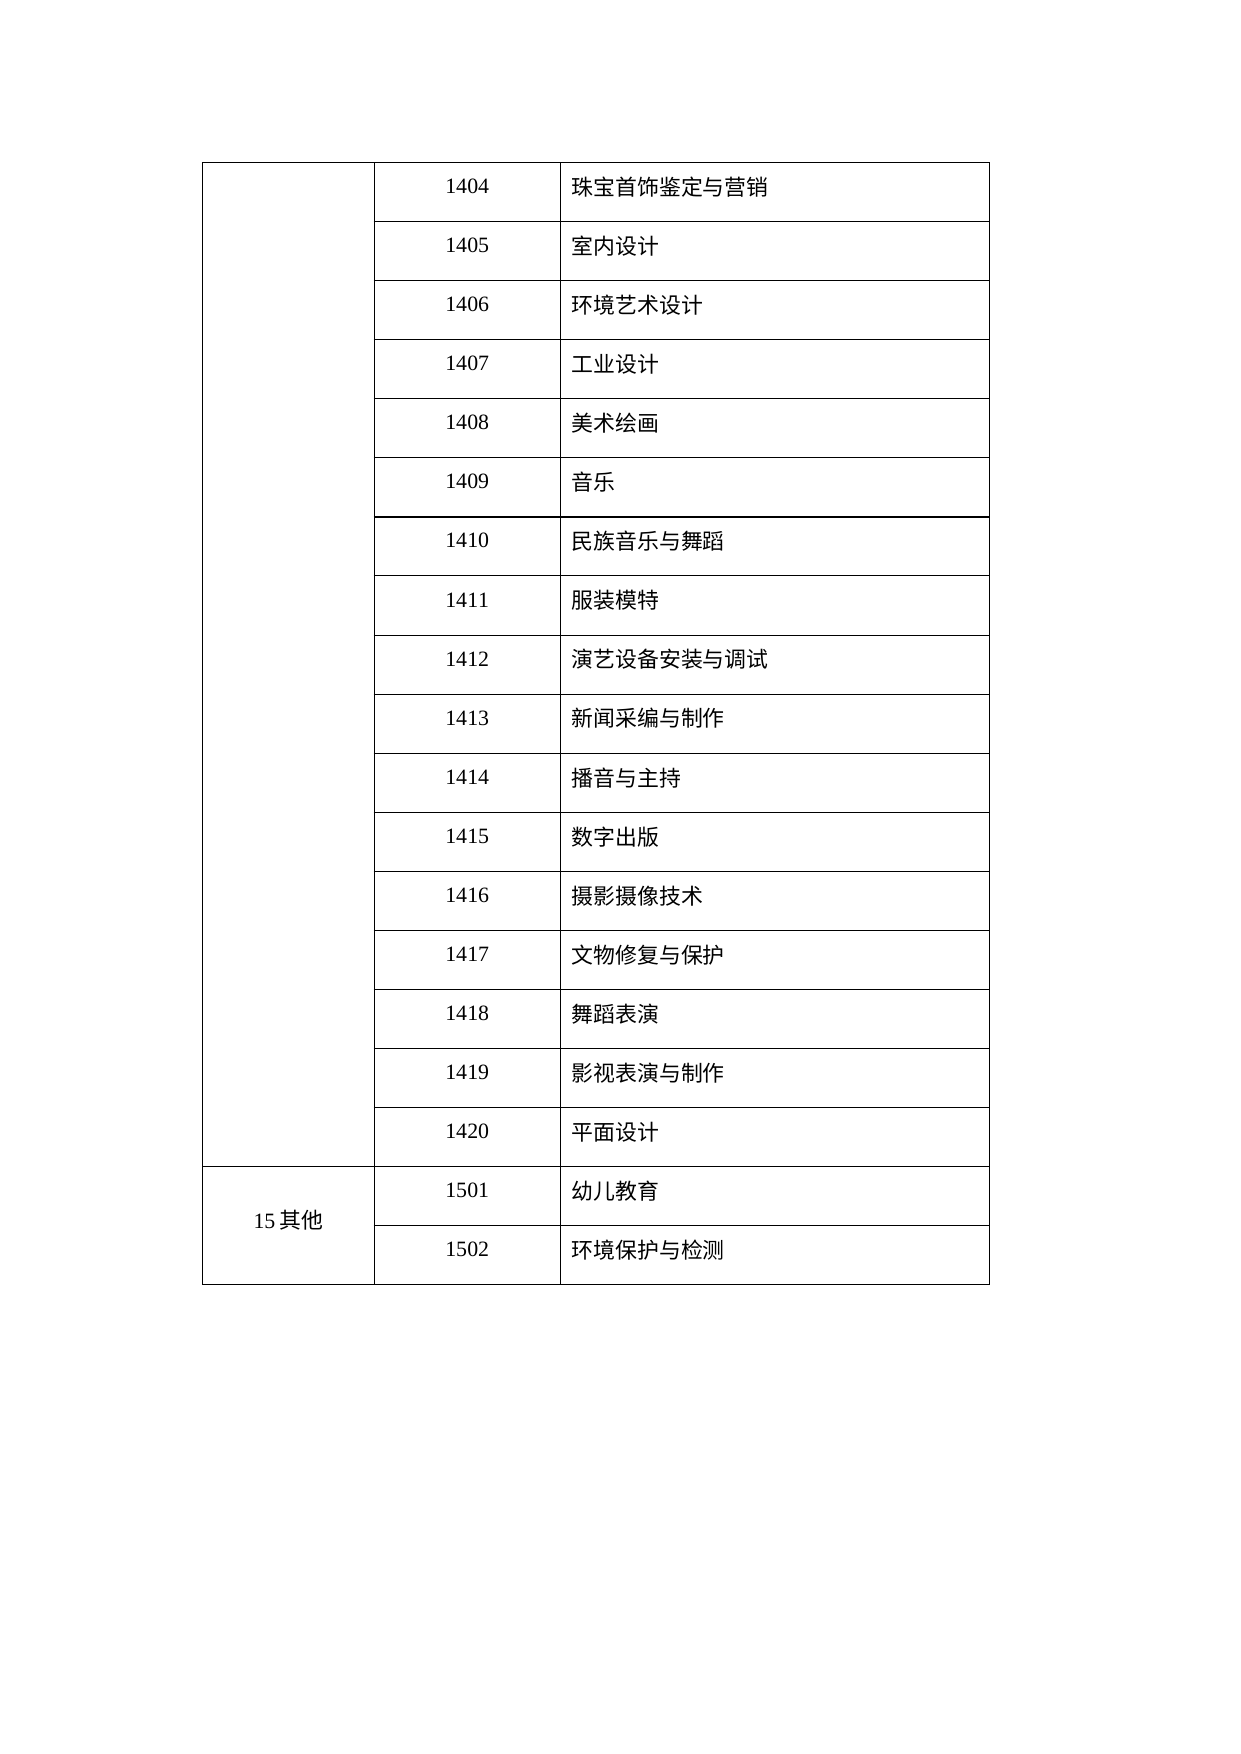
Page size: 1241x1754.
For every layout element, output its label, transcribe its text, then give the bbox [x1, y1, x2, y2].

table_cell 新闻采编与制作 [561, 695, 989, 753]
table_cell 1410 [375, 518, 560, 575]
table_cell 服装模特 [561, 576, 989, 634]
table_cell 影视表演与制作 [561, 1049, 989, 1107]
table_cell 1406 [375, 281, 560, 339]
table_cell 环境艺术设计 [561, 281, 989, 339]
table_cell 1502 [375, 1226, 560, 1284]
table_cell 1416 [375, 872, 560, 930]
table_cell 环境保护与检测 [561, 1226, 989, 1284]
table_cell 1412 [375, 636, 560, 693]
table_cell 数字出版 [561, 813, 989, 871]
table_cell 1420 [375, 1108, 560, 1166]
table_cell 民族音乐与舞蹈 [561, 518, 989, 575]
table_cell 室内设计 [561, 222, 989, 280]
table_cell 15其他 [203, 1167, 374, 1284]
table_cell 舞蹈表演 [561, 990, 989, 1048]
table_cell 1407 [375, 340, 560, 398]
table_cell 珠宝首饰鉴定与营销 [561, 163, 989, 221]
table_cell 1418 [375, 990, 560, 1048]
table_cell 1419 [375, 1049, 560, 1107]
table_cell 1409 [375, 458, 560, 516]
table_cell 摄影摄像技术 [561, 872, 989, 930]
table_cell 平面设计 [561, 1108, 989, 1166]
table_cell 1415 [375, 813, 560, 871]
table_cell 1411 [375, 576, 560, 634]
table_cell 1417 [375, 931, 560, 989]
table_cell 1501 [375, 1167, 560, 1225]
table_cell 文物修复与保护 [561, 931, 989, 989]
table_cell 1405 [375, 222, 560, 280]
table_cell 1414 [375, 754, 560, 812]
table_cell 演艺设备安装与调试 [561, 636, 989, 693]
table_cell 1404 [375, 163, 560, 221]
table_cell 幼儿教育 [561, 1167, 989, 1225]
table_cell 音乐 [561, 458, 989, 516]
table_cell 1413 [375, 695, 560, 753]
table_cell 工业设计 [561, 340, 989, 398]
table_cell 播音与主持 [561, 754, 989, 812]
table_cell 1408 [375, 399, 560, 457]
table_cell 美术绘画 [561, 399, 989, 457]
